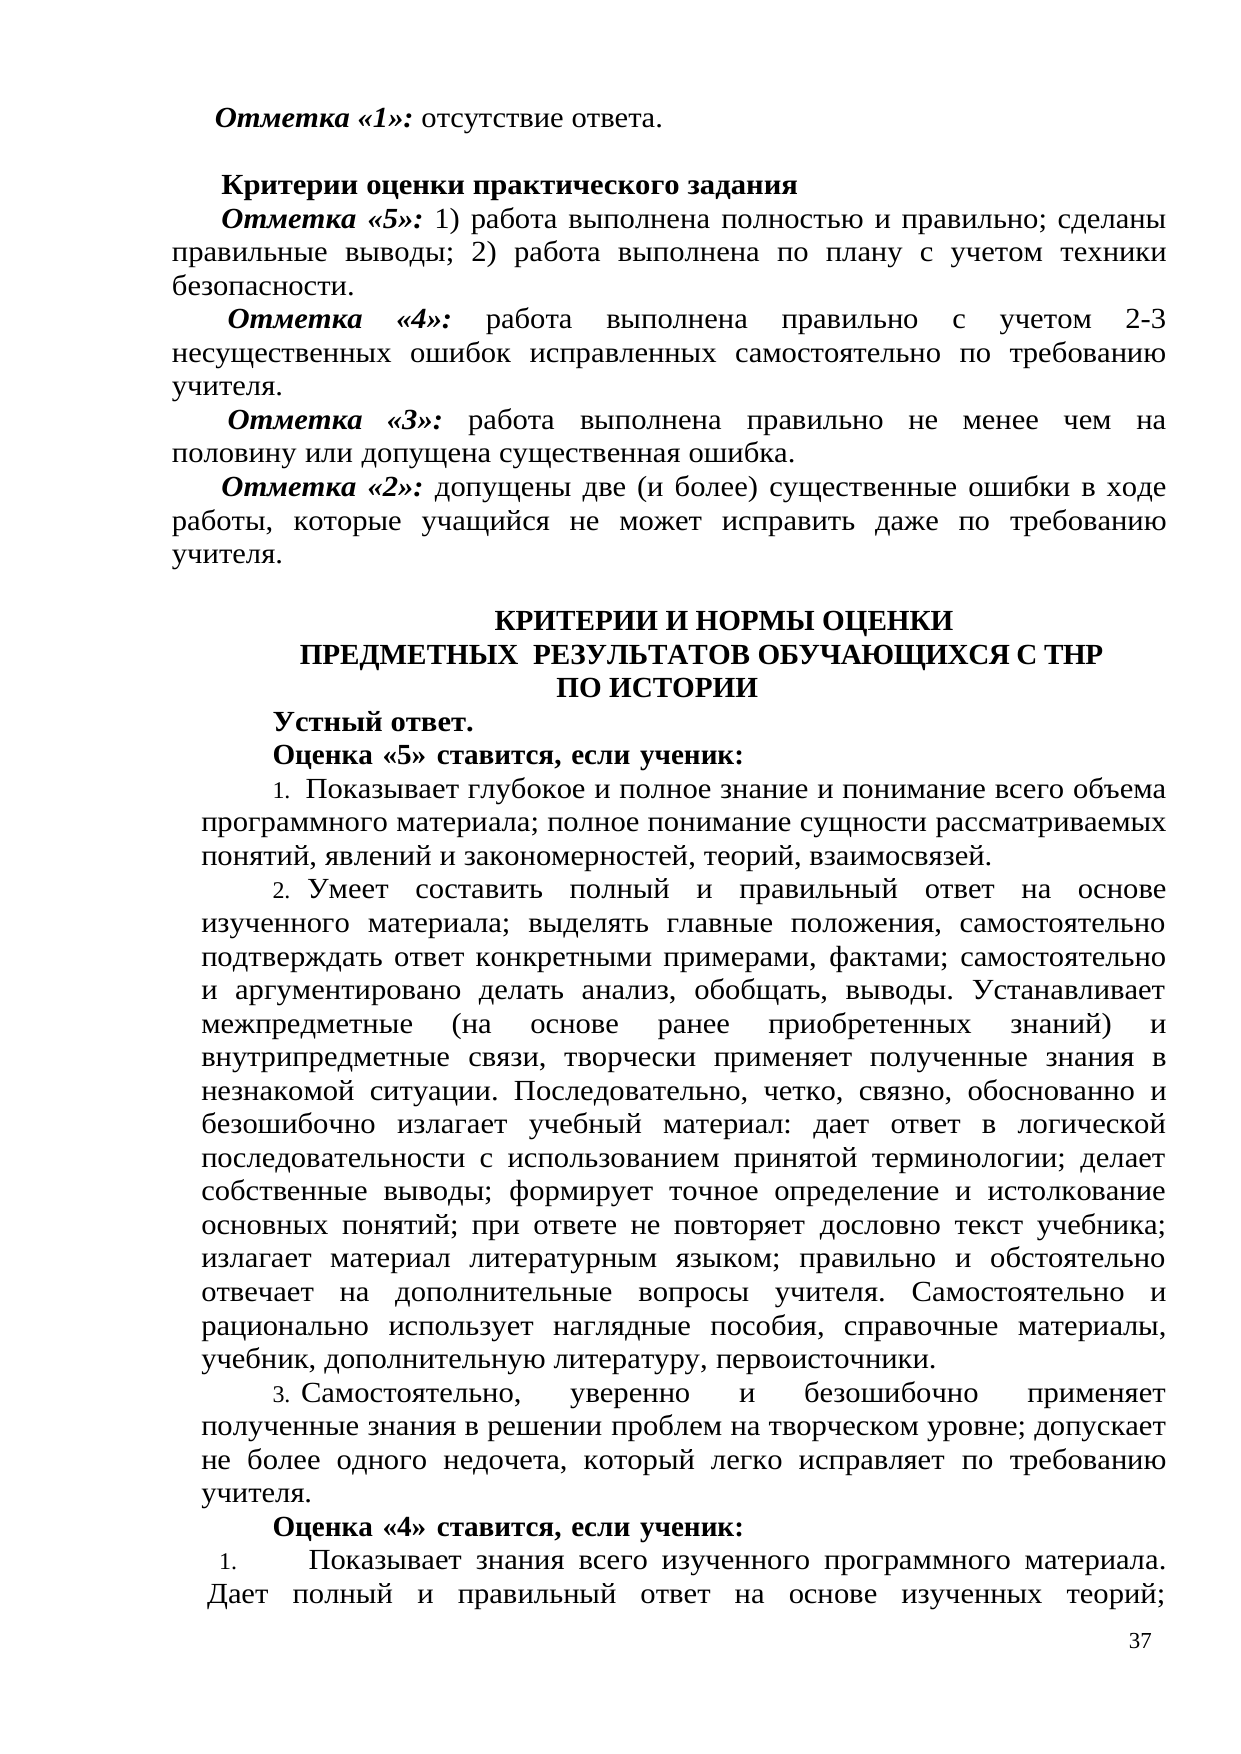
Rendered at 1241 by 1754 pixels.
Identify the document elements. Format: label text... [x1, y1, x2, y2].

text Устный ответ. [272, 704, 1166, 737]
text Критерии оценки практического задания [221, 167, 1166, 201]
text Оценка «5» ставится, если ученик: [272, 737, 1166, 771]
text Отметка «3»: работа выполнена правильно не менее чем на половину или допущена существенная ошибка. [172, 402, 1166, 469]
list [207, 1542, 1166, 1609]
text Отметка «1»: отсутствие ответа. [214, 100, 1166, 134]
text Отметка «5»: 1) работа выполнена полностью и правильно; сделаны правильные выводы; 2) работа выполнена по плану с учетом техники безопасности. [172, 201, 1166, 301]
text ПРЕДМЕТНЫХ РЕЗУЛЬТАТОВ ОБУЧАЮЩИХСЯ С ТНР [236, 637, 1166, 670]
list Показывает глубокое и полное знание и понимание всего объема программного материала; полное понимание сущности рассматриваемых понятий, явлений и закономерностей, теорий, взаимосвязей. [201, 771, 1166, 872]
text Отметка «2»: допущены две (и более) существенные ошибки в ходе работы, которые учащийся не может исправить даже по требованию учителя. [172, 469, 1166, 570]
list Умеет составить полный и правильный ответ на основе изученного материала; выделять главные положения, самостоятельно подтверждать ответ конкретными примерами, фактами; самостоятельно и аргументировано делать анализ, обобщать, выводы. Устанавливает межпредметные (на основе ранее приобретенных знаний) и внутрипредметные связи, творчески применяет полученные знания в незнакомой ситуации. Последовательно, четко, связно, обоснованно и безошибочно излагает учебный материал: дает ответ в логической последовательности с использованием принятой терминологии; делает собственные выводы; формирует точное определение и истолкование основных понятий; при ответе не повторяет дословно текст учебника; излагает материал литературным языком; правильно и обстоятельно отвечает на дополнительные вопросы учителя. Самостоятельно и рационально использует наглядные пособия, справочные материалы, учебник, дополнительную литературу, первоисточники. [201, 872, 1166, 1375]
text ПО ИСТОРИИ [148, 670, 1166, 704]
text КРИТЕРИИ И НОРМЫ ОЦЕНКИ [281, 603, 1166, 637]
text Оценка «4» ставится, если ученик: [272, 1509, 1166, 1542]
text Отметка «4»: работа выполнена правильно с учетом 2-3 несущественных ошибок исправленных самостоятельно по требованию учителя. [172, 301, 1166, 402]
list Самостоятельно, уверенно и безошибочно применяет полученные знания в решении проблем на творческом уровне; допускает не более одного недочета, который легко исправляет по требованию учителя. [201, 1375, 1166, 1509]
